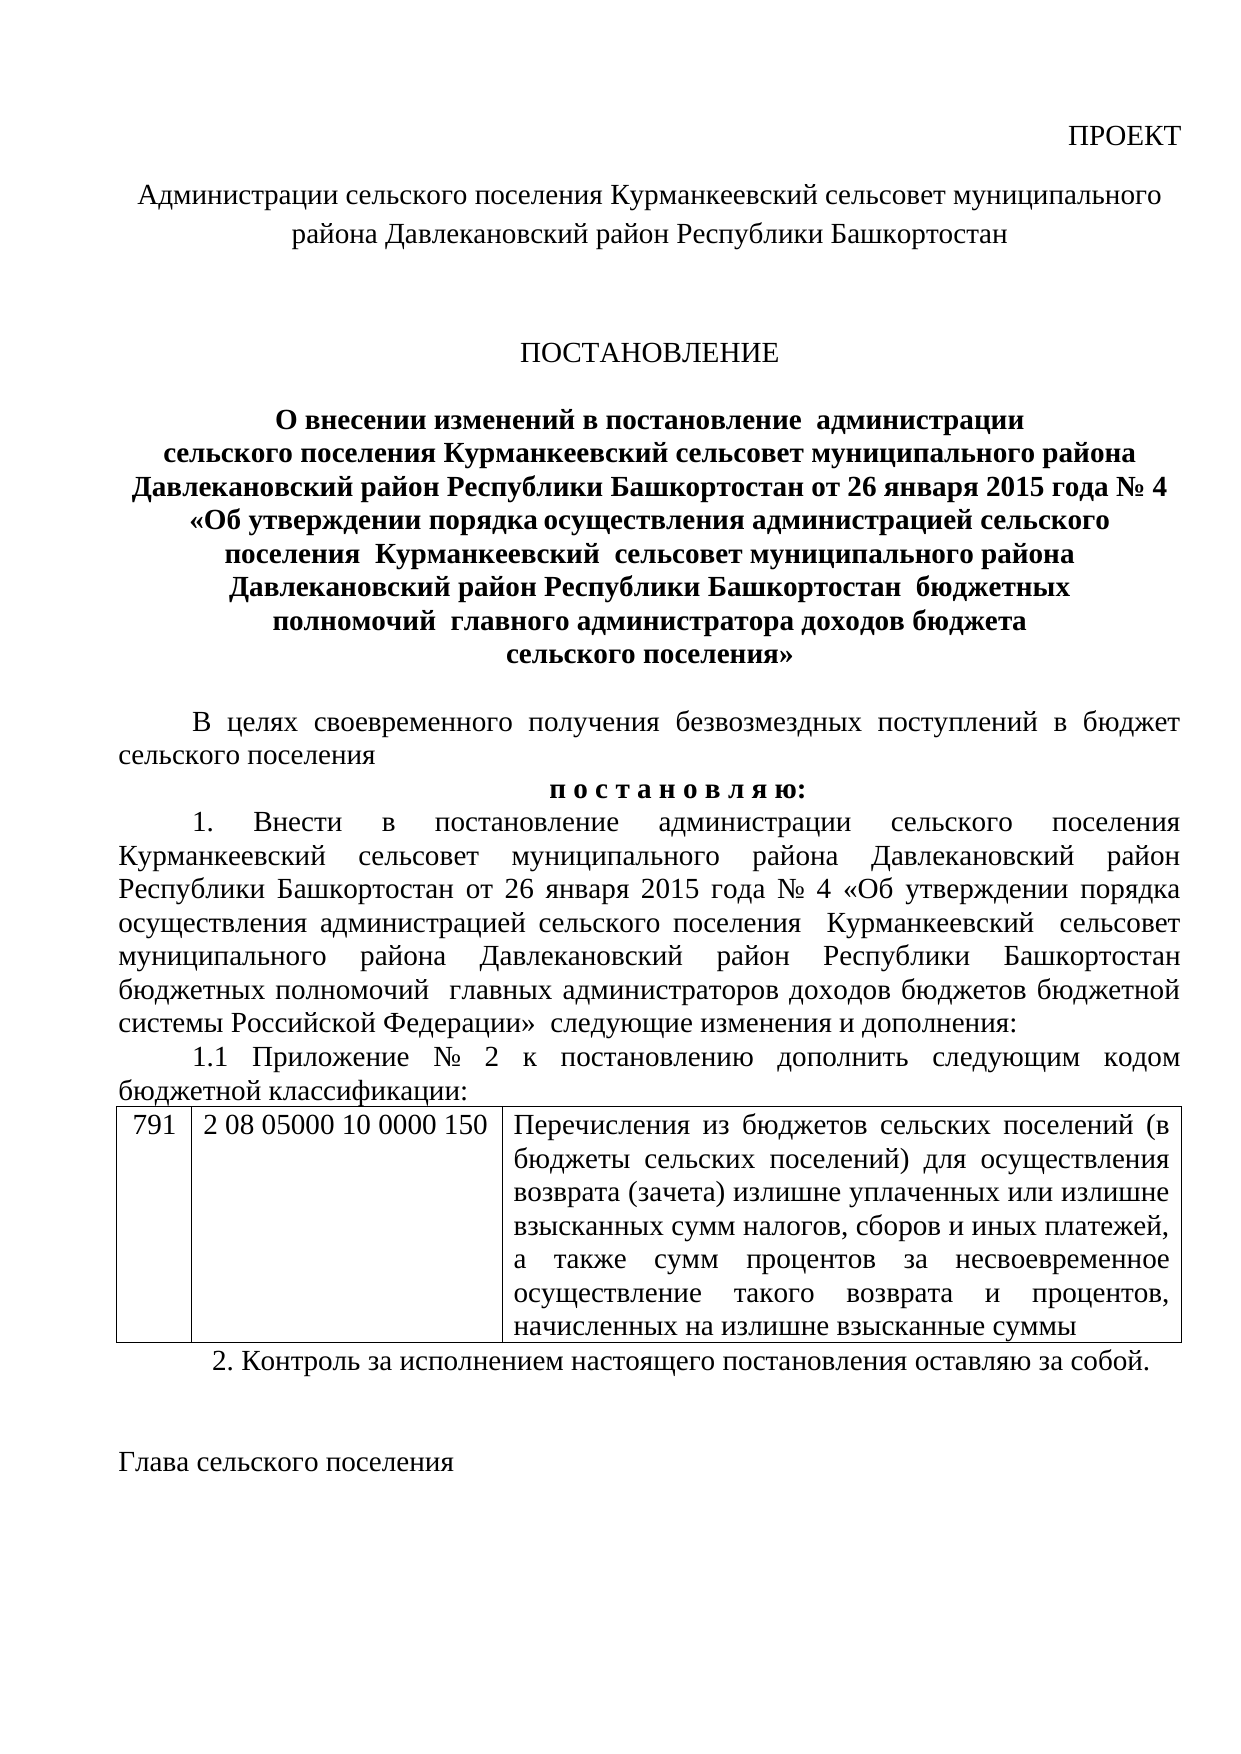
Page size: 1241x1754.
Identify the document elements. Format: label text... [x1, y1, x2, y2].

text сельского поселения Курманкеевский сельсовет муниципального района Давлекановский район Республики Башкортостан от 26 января 2015 года № 4 «Об утверждении порядка осуществления администрацией сельского поселения Курманкеевский сельсовет муниципального района Давлекановский район Республики Башкортостан бюджетных [118, 435, 1181, 603]
text Глава сельского поселения [118, 1444, 1181, 1477]
text ПОСТАНОВЛЕНИЕ [118, 335, 1181, 368]
text полномочий главного администратора доходов бюджета [118, 603, 1181, 637]
text В целях своевременного получения безвозмездных поступлений в бюджет сельского поселения [118, 704, 1181, 771]
table_header 2 08 05000 10 0000 150 [192, 1107, 502, 1342]
text Администрации сельского поселения Курманкеевский сельсовет муниципального района Давлекановский район Республики Башкортостан [118, 177, 1181, 249]
table_header 791 [117, 1107, 191, 1342]
text О внесении изменений в постановление администрации [118, 402, 1181, 435]
text сельского поселения» [118, 637, 1181, 670]
text ПРОЕКТ [118, 118, 1181, 152]
table_header Перечисления из бюджетов сельских поселений (в бюджеты сельских поселений) для осуществления возврата (зачета) излишне уплаченных или излишне взысканных сумм налогов, сборов и иных платежей, а также сумм процентов за несвоевременное осуществление такого возврата и процентов, начисленных на излишне взысканные суммы [503, 1107, 1181, 1342]
text 2. Контроль за исполнением настоящего постановления оставляю за собой. [118, 1343, 1181, 1377]
text 1.1 Приложение № 2 к постановлению дополнить следующим кодом бюджетной классификации: [118, 1039, 1181, 1106]
text п о с т а н о в л я ю: [118, 771, 1181, 804]
text 1. Внести в постановление администрации сельского поселения Курманкеевский сельсовет муниципального района Давлекановский район Республики Башкортостан от 26 января 2015 года № 4 «Об утверждении порядка осуществления администрацией сельского поселения Курманкеевский сельсовет муниципального района Давлекановский район Республики Башкортостан бюджетных полномочий главных администраторов доходов бюджетов бюджетной системы Российской Федерации» следующие изменения и дополнения: [118, 804, 1181, 1039]
